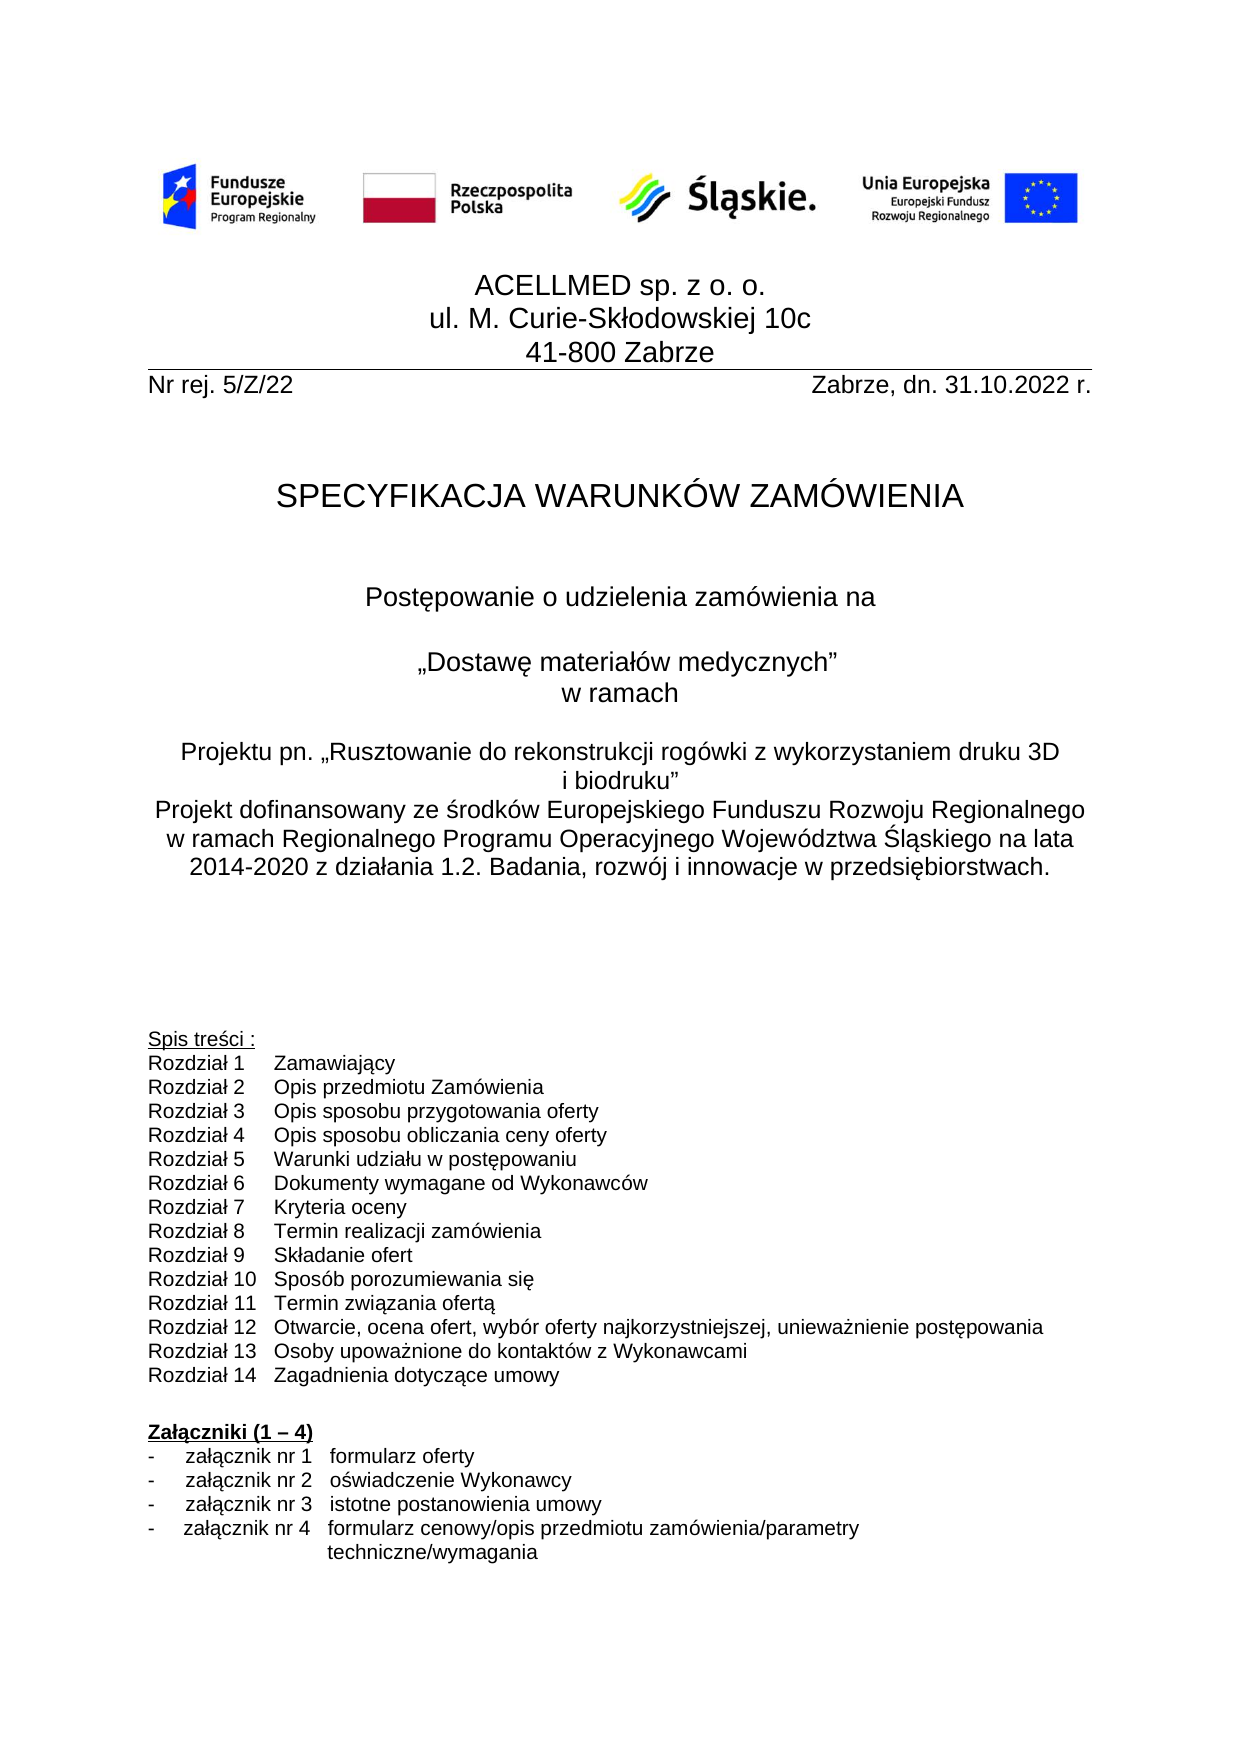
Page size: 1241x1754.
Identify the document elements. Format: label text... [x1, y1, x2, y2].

text Rozdział 5 Warunki udziału w postępowaniu [148, 1147, 1092, 1171]
text Rozdział 14 Zagadnienia dotyczące umowy [148, 1363, 1092, 1387]
text Rozdział 3 Opis sposobu przygotowania oferty [148, 1099, 1092, 1123]
text ACELLMED sp. z o. o. [148, 268, 1092, 301]
text ul. M. Curie-Skłodowskiej 10c [148, 301, 1092, 335]
text 41-800 Zabrze [148, 335, 1092, 369]
text Rozdział 7 Kryteria oceny [148, 1195, 1092, 1219]
text Nr rej. 5/Z/22 Zabrze, dn. 31.10.2022 r. [148, 370, 1092, 399]
subtitle Postępowanie o udzielenia zamówienia na [148, 581, 1092, 646]
text Spis treści : [148, 1027, 1092, 1051]
text Rozdział 6 Dokumenty wymagane od Wykonawców [148, 1171, 1092, 1195]
text Rozdział 2 Opis przedmiotu Zamówienia [148, 1075, 1092, 1099]
text Rozdział 1 Zamawiający [148, 1051, 1092, 1075]
text Rozdział 4 Opis sposobu obliczania ceny oferty [148, 1123, 1092, 1147]
list załącznik nr 3 istotne postanowienia umowy [148, 1492, 1092, 1516]
text Rozdział 13 Osoby upoważnione do kontaktów z Wykonawcami [148, 1339, 1092, 1363]
text Rozdział 12 Otwarcie, ocena ofert, wybór oferty najkorzystniejszej, unieważnienie postępowania [148, 1315, 1092, 1339]
text w ramach [148, 677, 1092, 708]
picture [147, 147, 1093, 244]
text Projektu pn. „Rusztowanie do rekonstrukcji rogówki z wykorzystaniem druku 3D [148, 737, 1092, 766]
list załącznik nr 1 formularz oferty [148, 1444, 1092, 1468]
text techniczne/wymagania [177, 1540, 1092, 1564]
subtitle Załączniki (1 – 4) [148, 1420, 1092, 1444]
text i biodruku” [148, 766, 1092, 795]
text „Dostawę materiałów medycznych” [162, 646, 1092, 677]
list załącznik nr 2 oświadczenie Wykonawcy [148, 1468, 1092, 1492]
text Rozdział 10 Sposób porozumiewania się [148, 1267, 1092, 1291]
text Rozdział 11 Termin związania ofertą [148, 1291, 1092, 1315]
text Rozdział 8 Termin realizacji zamówienia [148, 1219, 1092, 1243]
list załącznik nr 4 formularz cenowy/opis przedmiotu zamówienia/parametry [148, 1516, 1092, 1540]
text Rozdział 9 Składanie ofert [148, 1243, 1092, 1267]
text Projekt dofinansowany ze środków Europejskiego Funduszu Rozwoju Regionalnego w ramach Regionalnego Programu Operacyjnego Województwa Śląskiego na lata 2014-2020 z działania 1.2. Badania, rozwój i innowacje w przedsiębiorstwach. [148, 795, 1092, 881]
text SPECYFIKACJA WARUNKÓW ZAMÓWIENIA [148, 476, 1092, 514]
